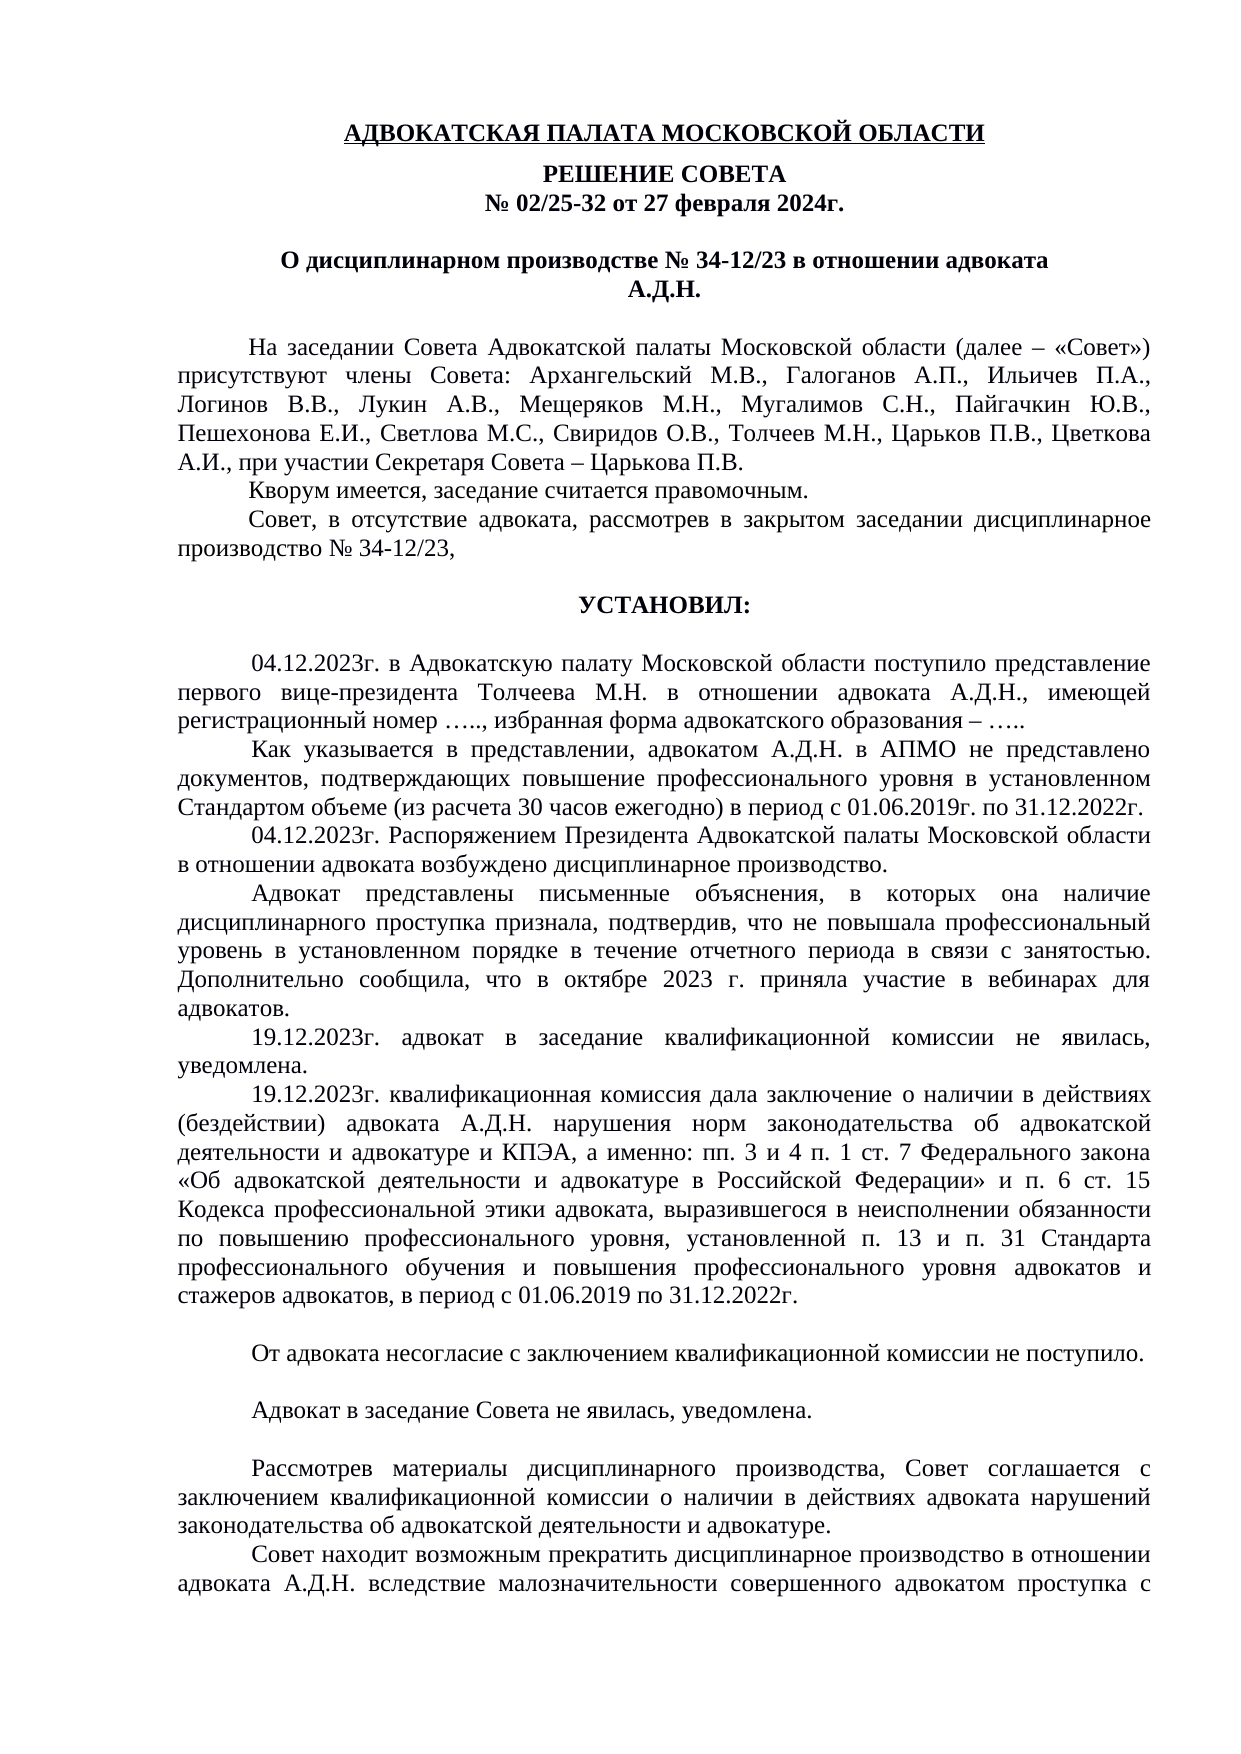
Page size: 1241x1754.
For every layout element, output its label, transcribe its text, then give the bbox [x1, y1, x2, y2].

text От адвоката несогласие с заключением квалификационной комиссии не поступило. [177, 1338, 1152, 1367]
text 19.12.2023г. квалификационная комиссия дала заключение о наличии в действиях (бездействии) адвоката А.Д.Н. нарушения норм законодательства об адвокатской деятельности и адвокатуре и КПЭА, а именно: пп. 3 и 4 п. 1 ст. 7 Федерального закона «Об адвокатской деятельности и адвокатуре в Российской Федерации» и п. 6 ст. 15 Кодекса профессиональной этики адвоката, выразившегося в неисполнении обязанности по повышению профессионального уровня, установленной п. 13 и п. 31 Стандарта профессионального обучения и повышения профессионального уровня адвокатов и стажеров адвокатов, в период с 01.06.2019 по 31.12.2022г. [177, 1079, 1152, 1309]
text А.Д.Н. [177, 274, 1152, 303]
text № 02/25-32 от 27 февраля 2024г. [177, 188, 1152, 217]
text 19.12.2023г. адвокат в заседание квалификационной комиссии не явилась, уведомлена. [177, 1022, 1152, 1079]
text УСТАНОВИЛ: [177, 591, 1152, 619]
text О дисциплинарном производстве № 34-12/23 в отношении адвоката [177, 246, 1152, 274]
text Адвокат в заседание Совета не явилась, уведомлена. [177, 1396, 1152, 1424]
text 04.12.2023г. в Адвокатскую палату Московской области поступило представление первого вице-президента Толчеева М.Н. в отношении адвоката А.Д.Н., имеющей регистрационный номер ….., избранная форма адвокатского образования – ….. [177, 648, 1152, 734]
subtitle Решение СОВЕТА [177, 159, 1152, 188]
text Как указывается в представлении, адвокатом А.Д.Н. в АПМО не представлено документов, подтверждающих повышение профессионального уровня в установленном Стандартом объеме (из расчета 30 часов ежегодно) в период с 01.06.2019г. по 31.12.2022г. [177, 734, 1152, 821]
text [177, 1539, 1152, 1597]
text Кворум имеется, заседание считается правомочным. [177, 476, 1152, 504]
text адвокатская палата московской области [177, 118, 1152, 147]
text 04.12.2023г. Распоряжением Президента Адвокатской палаты Московской области в отношении адвоката возбуждено дисциплинарное производство. [177, 821, 1152, 878]
text Совет, в отсутствие адвоката, рассмотрев в закрытом заседании дисциплинарное производство № 34-12/23, [177, 504, 1152, 562]
text Адвокат представлены письменные объяснения, в которых она наличие дисциплинарного проступка признала, подтвердив, что не повышала профессиональный уровень в установленном порядке в течение отчетного периода в связи с занятостью. Дополнительно сообщила, что в октябре 2023 г. приняла участие в вебинарах для адвокатов. [177, 878, 1152, 1022]
text На заседании Совета Адвокатской палаты Московской области (далее – «Совет») присутствуют члены Совета: Архангельский М.В., Галоганов А.П., Ильичев П.А., Логинов В.В., Лукин А.В., Мещеряков М.Н., Мугалимов С.Н., Пайгачкин Ю.В., Пешехонова Е.И., Светлова М.С., Свиридов О.В., Толчеев М.Н., Царьков П.В., Цветкова А.И., при участии Секретаря Совета – Царькова П.В. [177, 332, 1152, 476]
text Рассмотрев материалы дисциплинарного производства, Совет соглашается с заключением квалификационной комиссии о наличии в действиях адвоката нарушений законодательства об адвокатской деятельности и адвокатуре. [177, 1453, 1152, 1539]
